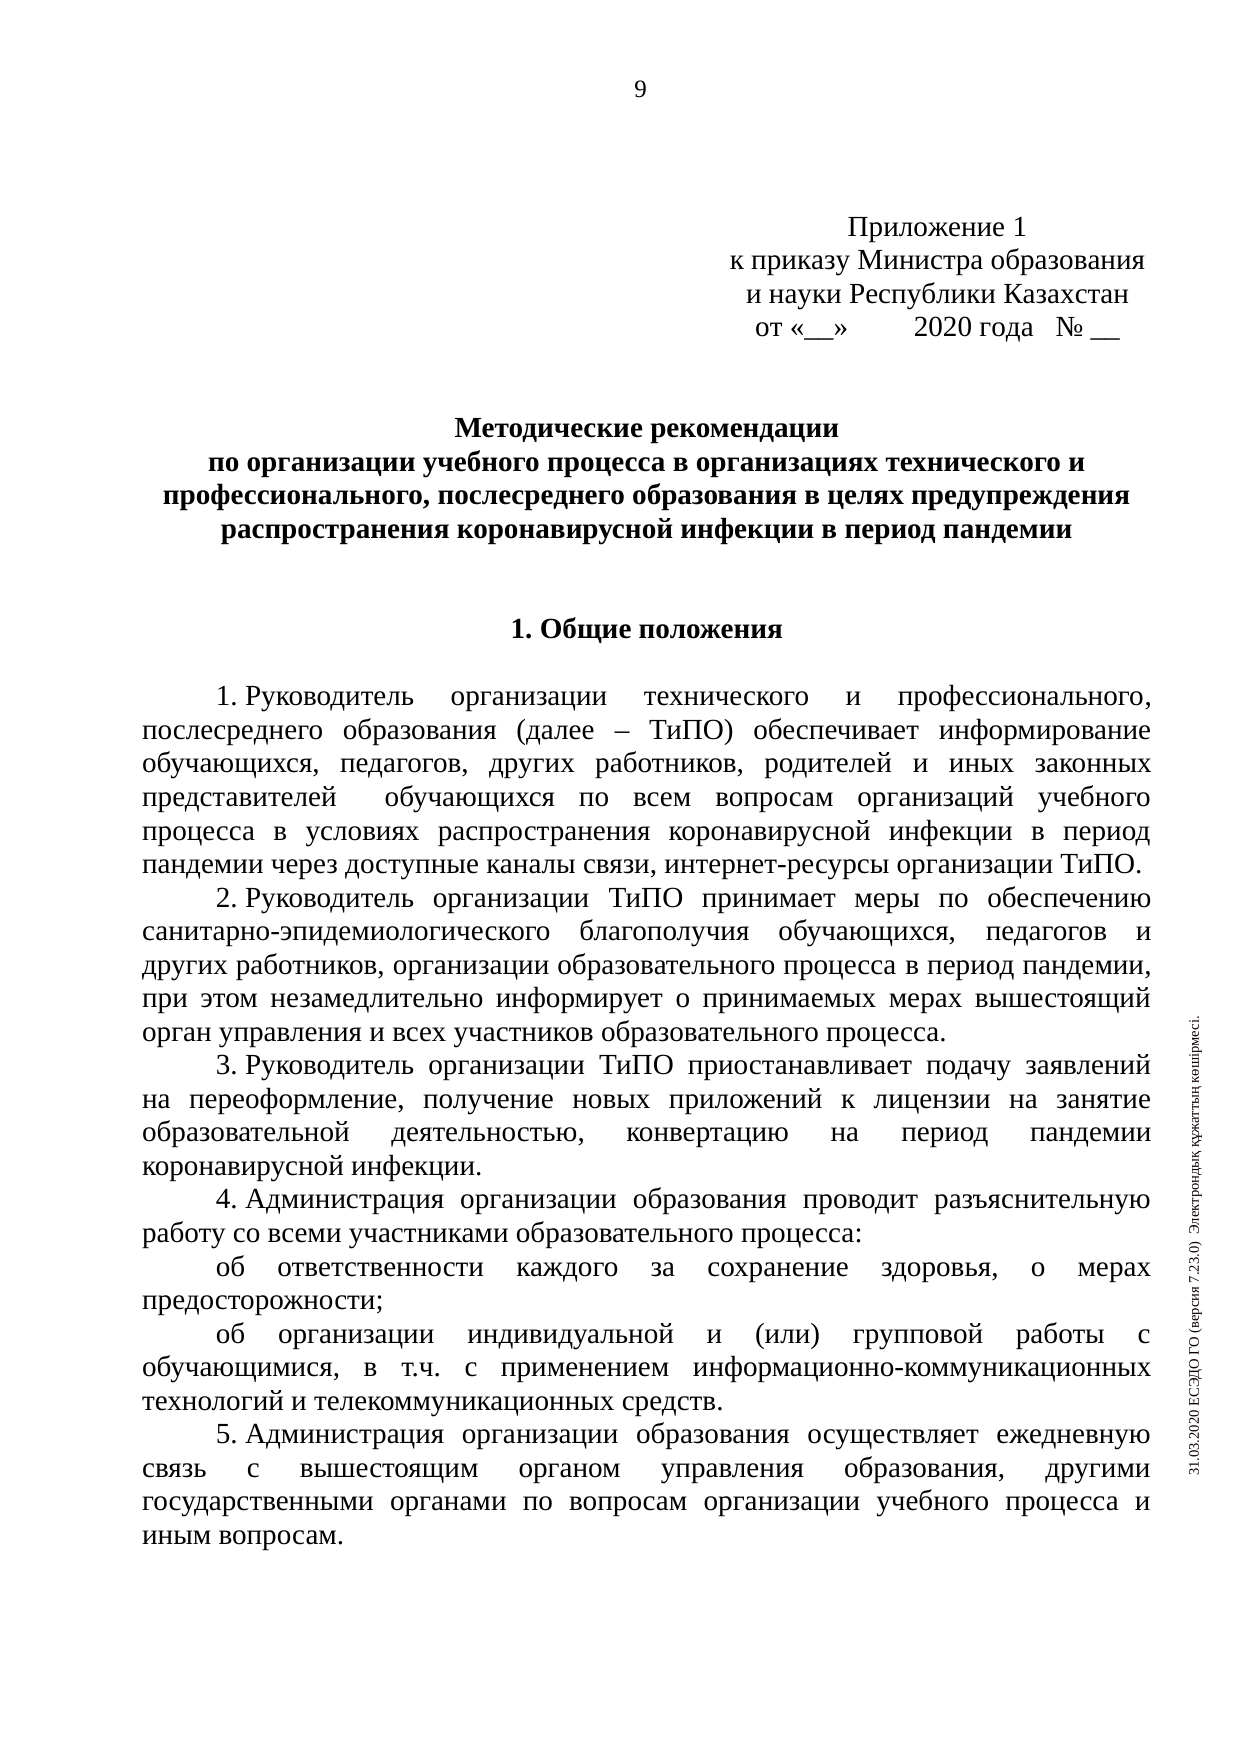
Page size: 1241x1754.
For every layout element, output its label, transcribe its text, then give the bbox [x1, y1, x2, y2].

text 1. Руководитель организации технического и профессионального, послесреднего образования (далее – ТиПО) обеспечивает информирование обучающихся, педагогов, других работников, родителей и иных законных представителей обучающихся по всем вопросам организаций учебного процесса в условиях распространения коронавирусной инфекции в период пандемии через доступные каналы связи, интернет-ресурсы организации ТиПО. [142, 678, 1152, 880]
text об ответственности каждого за сохранение здоровья, о мерах предосторожности; [142, 1249, 1152, 1316]
text 2. Руководитель организации ТиПО принимает меры по обеспечению санитарно-эпидемиологического благополучия обучающихся, педагогов и других работников, организации образовательного процесса в период пандемии, при этом незамедлительно информирует о принимаемых мерах вышестоящий орган управления и всех участников образовательного процесса. [142, 880, 1152, 1047]
text 5. Администрация организации образования осуществляет ежедневную связь с вышестоящим органом управления образования, другими государственными органами по вопросам организации учебного процесса и иным вопросам. [142, 1416, 1152, 1551]
text 4. Администрация организации образования проводит разъяснительную работу со всеми участниками образовательного процесса: [142, 1182, 1152, 1249]
table_header Приложение 1 к приказу Министра образования и науки Республики Казахстан от «__» 2020 года № __ [718, 175, 1157, 343]
text об организации индивидуальной и (или) групповой работы с обучающимися, в т.ч. с применением информационно-коммуникационных технологий и телекоммуникационных средств. [142, 1316, 1152, 1416]
text по организации учебного процесса в организациях технического и профессионального, послесреднего образования в целях предупреждения распространения коронавирусной инфекции в период пандемии [142, 444, 1152, 544]
text Методические рекомендации [142, 410, 1152, 444]
text 1. Общие положения [142, 611, 1152, 645]
text 3. Руководитель организации ТиПО приостанавливает подачу заявлений на переоформление, получение новых приложений к лицензии на занятие образовательной деятельностью, конвертацию на период пандемии коронавирусной инфекции. [142, 1047, 1152, 1182]
